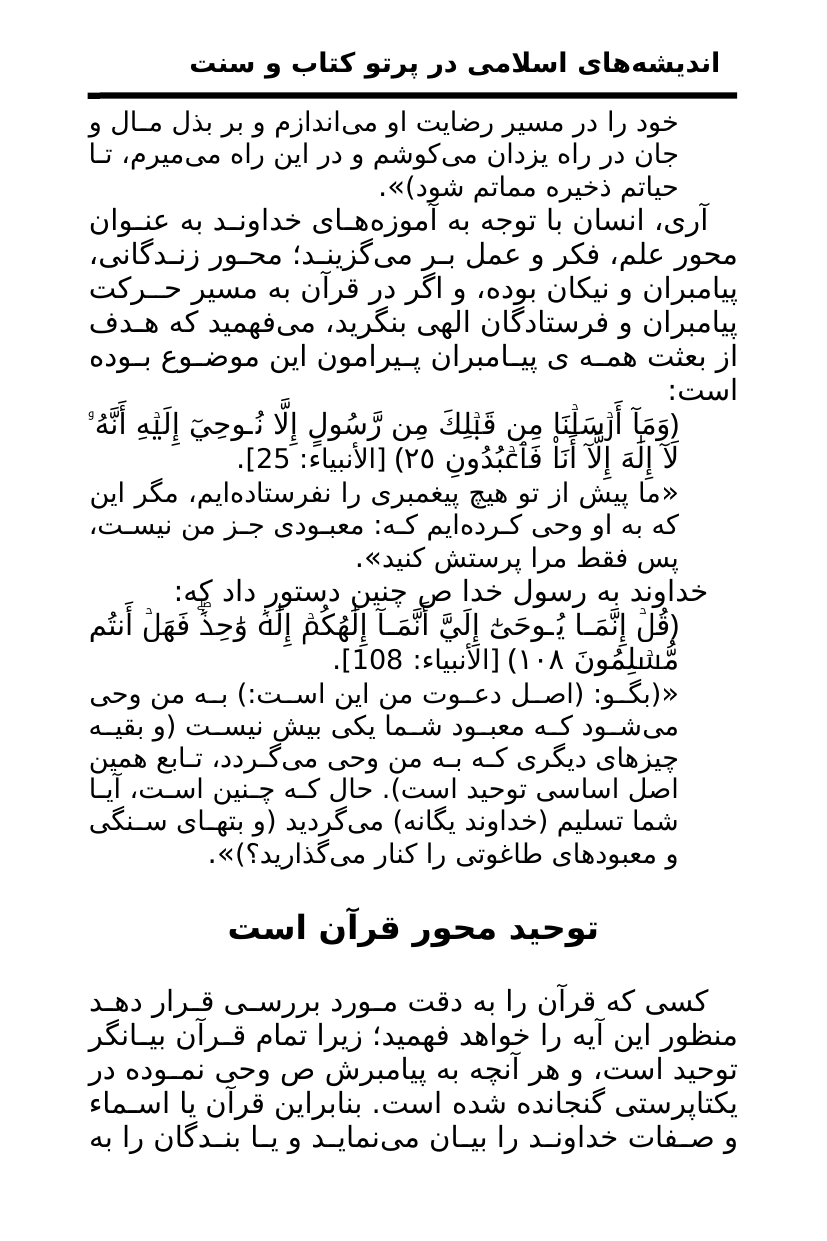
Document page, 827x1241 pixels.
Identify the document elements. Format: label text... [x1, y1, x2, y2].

text توحید محور قرآن است [89, 908, 738, 947]
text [89, 984, 738, 1154]
text ﴿وَمَآ أَرۡسَلۡنَا مِن قَبۡلِكَ مِن رَّسُولٍ إِلَّا نُوحِيٓ إِلَيۡهِ أَنَّهُۥ لَآ إِلَٰهَ إِلَّآ أَنَا۠ فَٱعۡبُدُونِ ٢٥﴾ [الأنبياء: 25]. [89, 407, 679, 475]
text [89, 106, 679, 203]
text آری، انسان با توجه‌ به‌ آموزه‌های خداوند به‌ عنوان محور علم، فکر و عمل بر می‌گزیند؛ محور زندگانی، پیامبران و نیکان بوده‌، و اگر در قرآن به‌ مسیر حرکت پیامبران و فرستادگان الهی بنگرید، می‌فهمید که‌ هدف از بعثت همه ی پیامبران پیرامون این موضوع بوده است: [89, 203, 738, 407]
text ﴿قُلۡ إِنَّمَا يُوحَىٰٓ إِلَيَّ أَنَّمَآ إِلَٰهُكُمۡ إِلَٰهٞ وَٰحِدٞۖ فَهَلۡ أَنتُم مُّسۡلِمُونَ ١٠٨﴾ [الأنبياء: 108]. [89, 608, 679, 676]
text «ما پیش از تو هیچ پیغمبری را نفرستاده‌ایم، مگر این كه به او وحی كرده‌ایم كه: معبودی جز من نیست، پس فقط مرا پرستش كنید». [89, 475, 679, 574]
text «(بگو: (اصل دعوت من این است:) به من وحی می‌شود كه معبود شما یكی بیش نیست (و بقیه چیزهای دیگری كه به من وحی می‌گردد، تابع همین اصل اساسی توحید است). حال كه چنین است، آیا شما تسلیم (خداوند یگانه) می‌گردید (و بتهای سنگی و معبودهای طاغوتی را كنار می‌گذارید؟)». [89, 676, 679, 871]
text خداوند به رسول خدا ص چنین دستور داد که‌: [89, 574, 738, 608]
